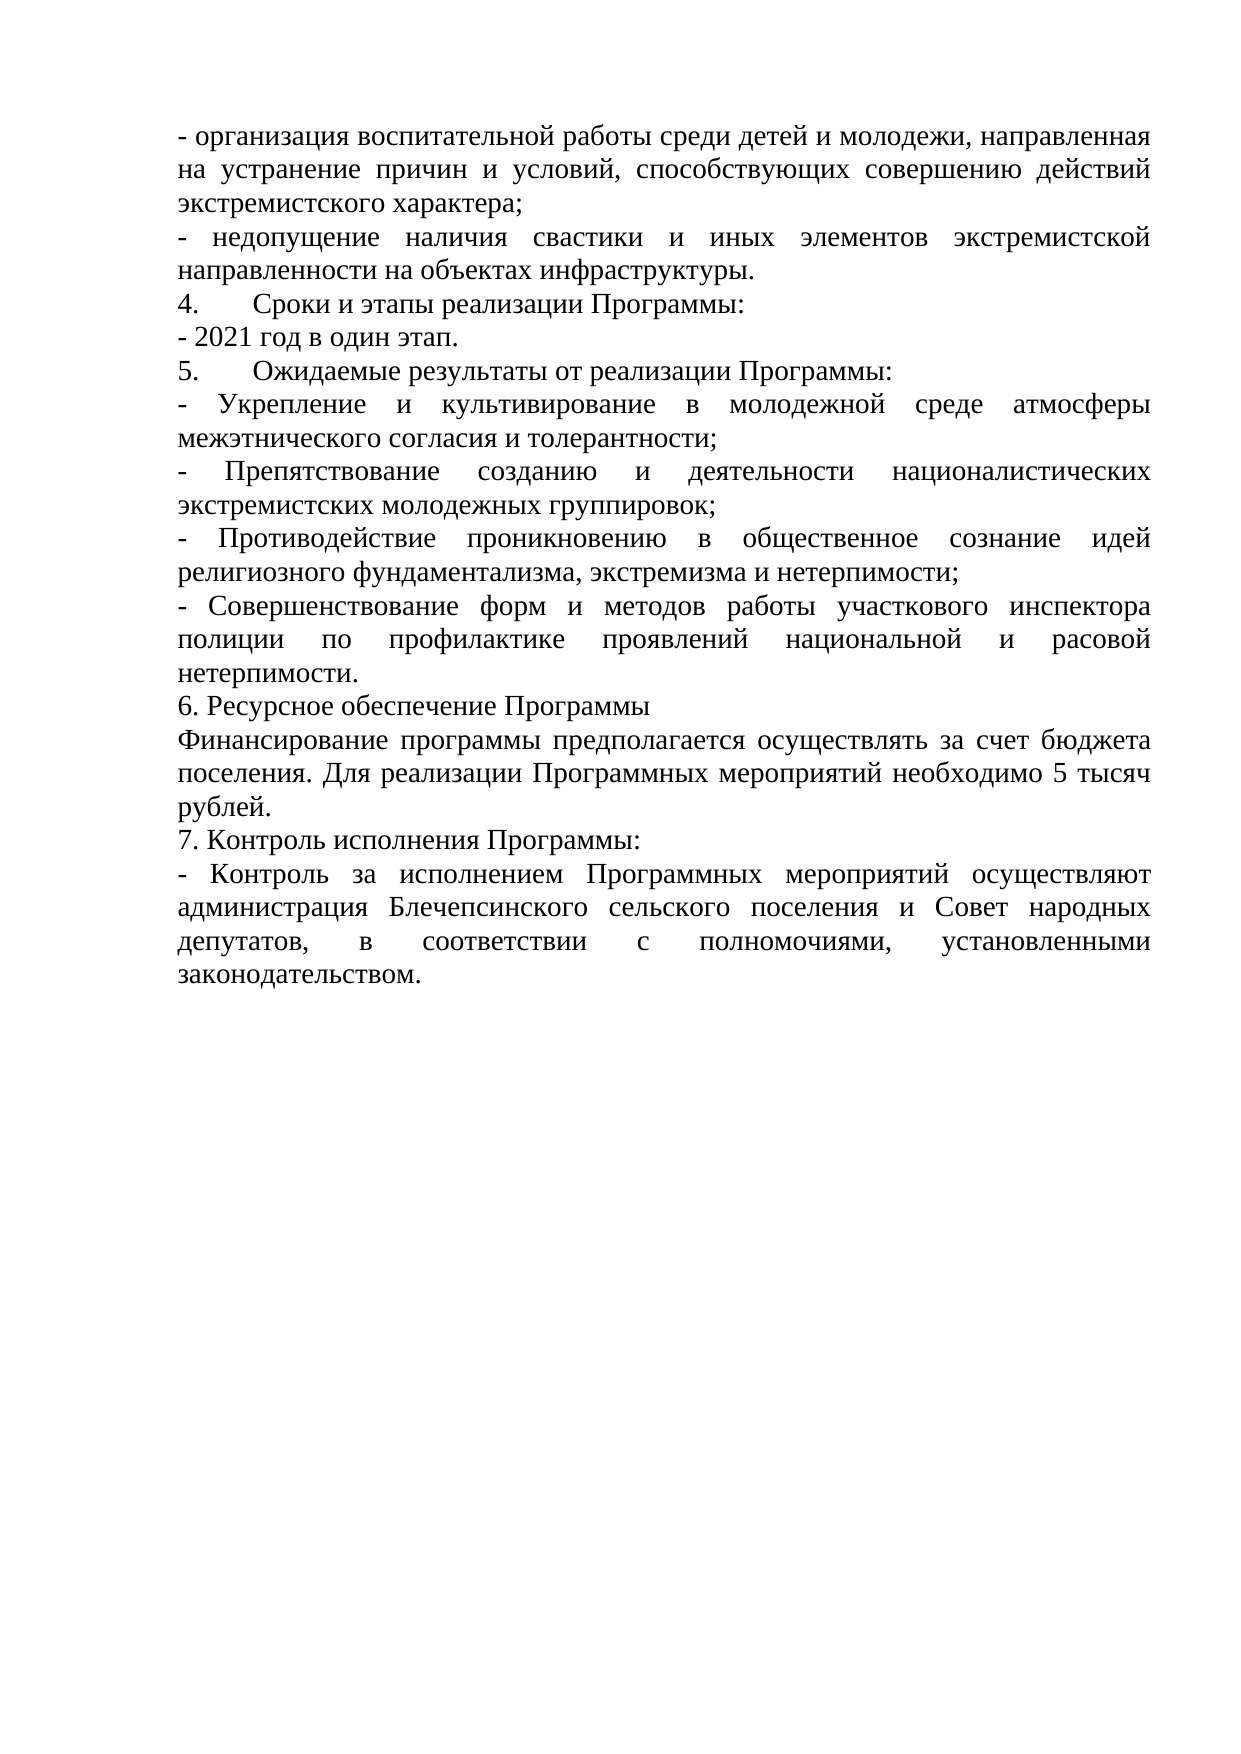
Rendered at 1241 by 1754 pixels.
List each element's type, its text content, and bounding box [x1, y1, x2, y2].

text - 2021 год в один этап. [177, 319, 1152, 353]
text Финансирование программы предполагается осуществлять за счет бюджета поселения. Для реализации Программных мероприятий необходимо 5 тысяч рублей. [177, 722, 1152, 822]
text - организация воспитательной работы среди детей и молодежи, направленная на устранение причин и условий, способствующих совершению действий экстремистского характера; [177, 118, 1152, 219]
text 7. Контроль исполнения Программы: [177, 822, 1152, 856]
list Ожидаемые результаты от реализации Программы: [177, 353, 1152, 386]
text - Совершенствование форм и методов работы участкового инспектора полиции по профилактике проявлений национальной и расовой нетерпимости. [177, 588, 1152, 688]
text - Укрепление и культивирование в молодежной среде атмосферы межэтнического согласия и толерантности; [177, 386, 1152, 453]
list Сроки и этапы реализации Программы: [177, 286, 1152, 319]
text 6. Ресурсное обеспечение Программы [177, 688, 1152, 722]
text - Противодействие проникновению в общественное сознание идей религиозного фундаментализма, экстремизма и нетерпимости; [177, 521, 1152, 588]
text - недопущение наличия свастики и иных элементов экстремистской направленности на объектах инфраструктуры. [177, 219, 1152, 286]
text - Контроль за исполнением Программных мероприятий осуществляют администрация Блечепсинского сельского поселения и Совет народных депутатов, в соответствии с полномочиями, установленными законодательством. [177, 856, 1152, 990]
text - Препятствование созданию и деятельности националистических экстремистских молодежных группировок; [177, 453, 1152, 521]
